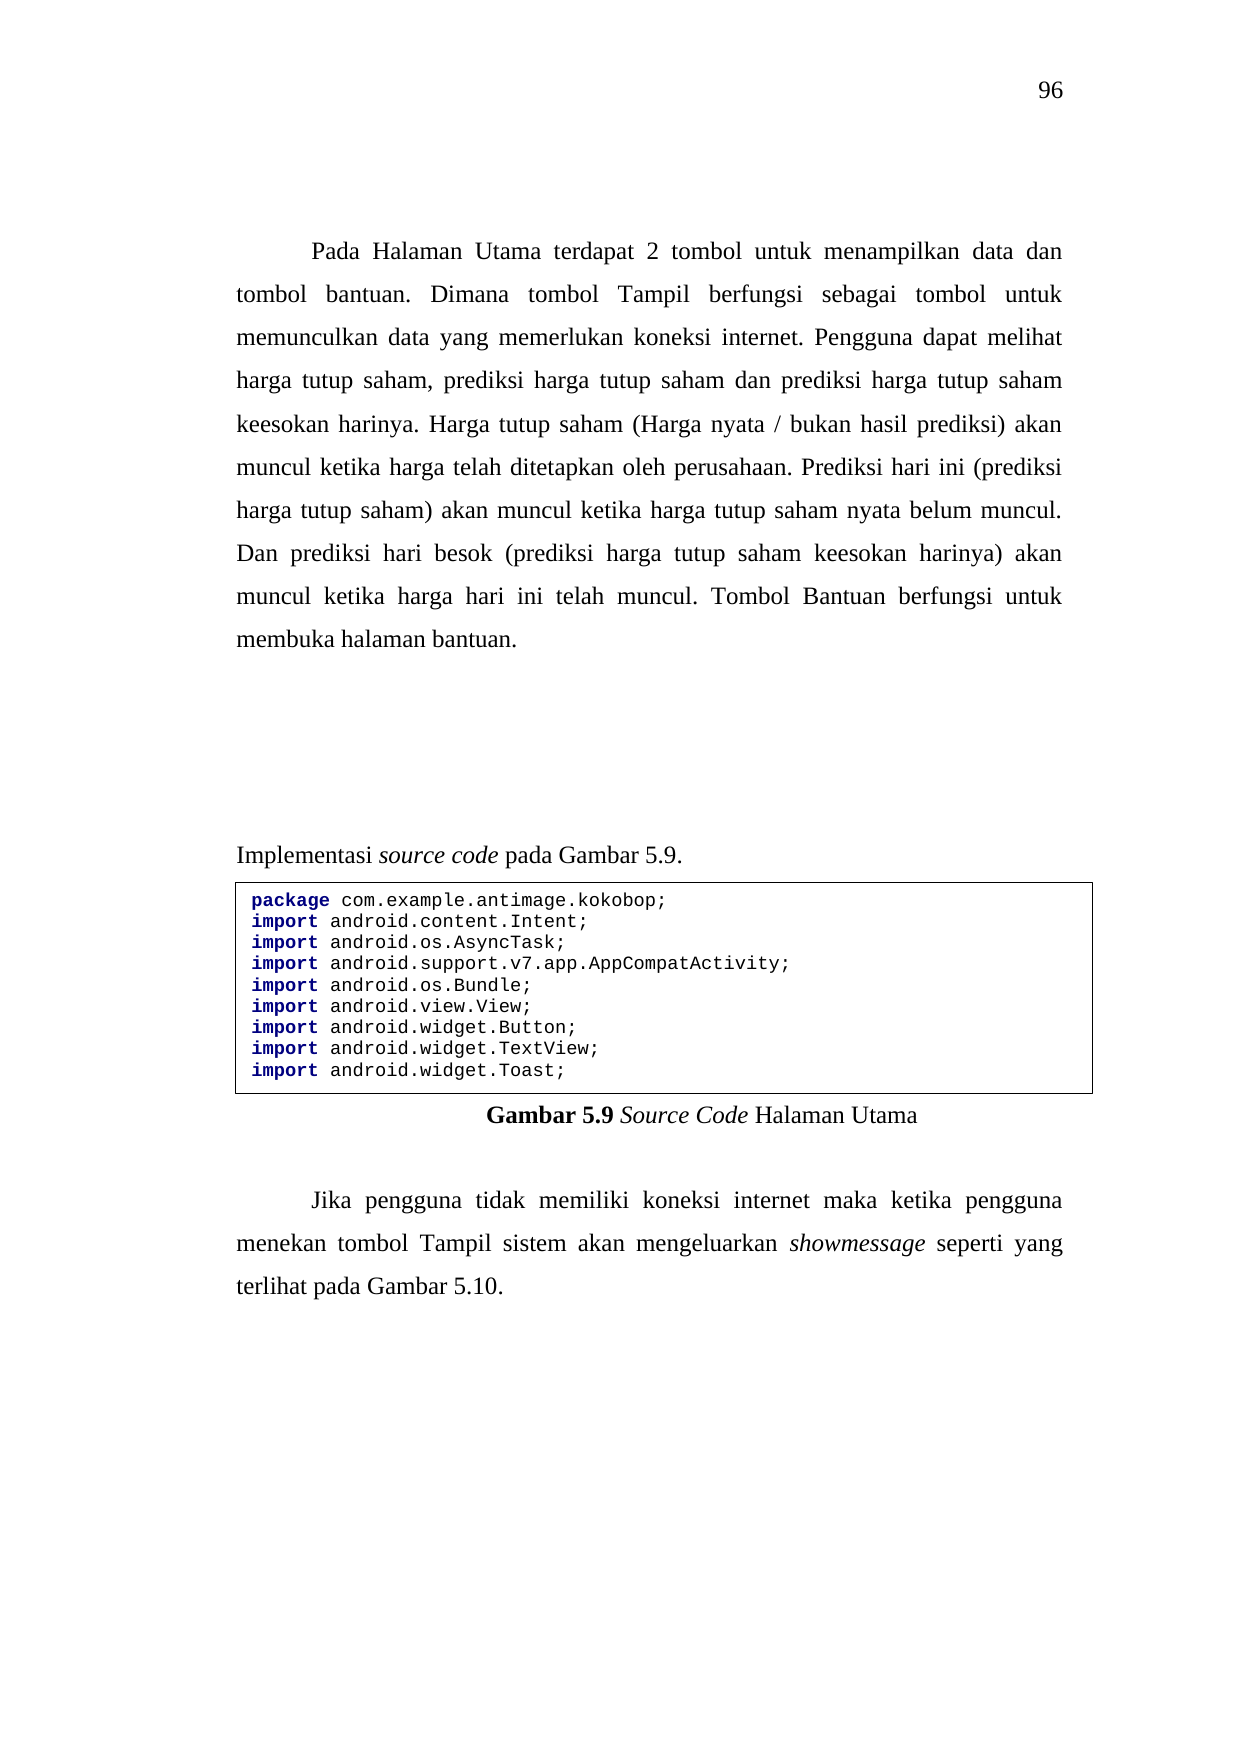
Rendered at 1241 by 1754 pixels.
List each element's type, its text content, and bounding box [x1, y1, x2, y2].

text Implementasi source code pada Gambar 5.9. [236, 840, 1063, 869]
text Jika pengguna tidak memiliki koneksi internet maka ketika pengguna menekan tombol Tampil sistem akan mengeluarkan showmessage seperti yang terlihat pada Gambar 5.10. [236, 1185, 1063, 1300]
text Pada Halaman Utama terdapat 2 tombol untuk menampilkan data dan tombol bantuan. Dimana tombol Tampil berfungsi sebagai tombol untuk memunculkan data yang memerlukan koneksi internet. Pengguna dapat melihat harga tutup saham, prediksi harga tutup saham dan prediksi harga tutup saham keesokan harinya. Harga tutup saham (Harga nyata / bukan hasil prediksi) akan muncul ketika harga telah ditetapkan oleh perusahaan. Prediksi hari ini (prediksi harga tutup saham) akan muncul ketika harga tutup saham nyata belum muncul. Dan prediksi hari besok (prediksi harga tutup saham keesokan harinya) akan muncul ketika harga hari ini telah muncul. Tombol Bantuan berfungsi untuk membuka halaman bantuan. [236, 236, 1063, 653]
